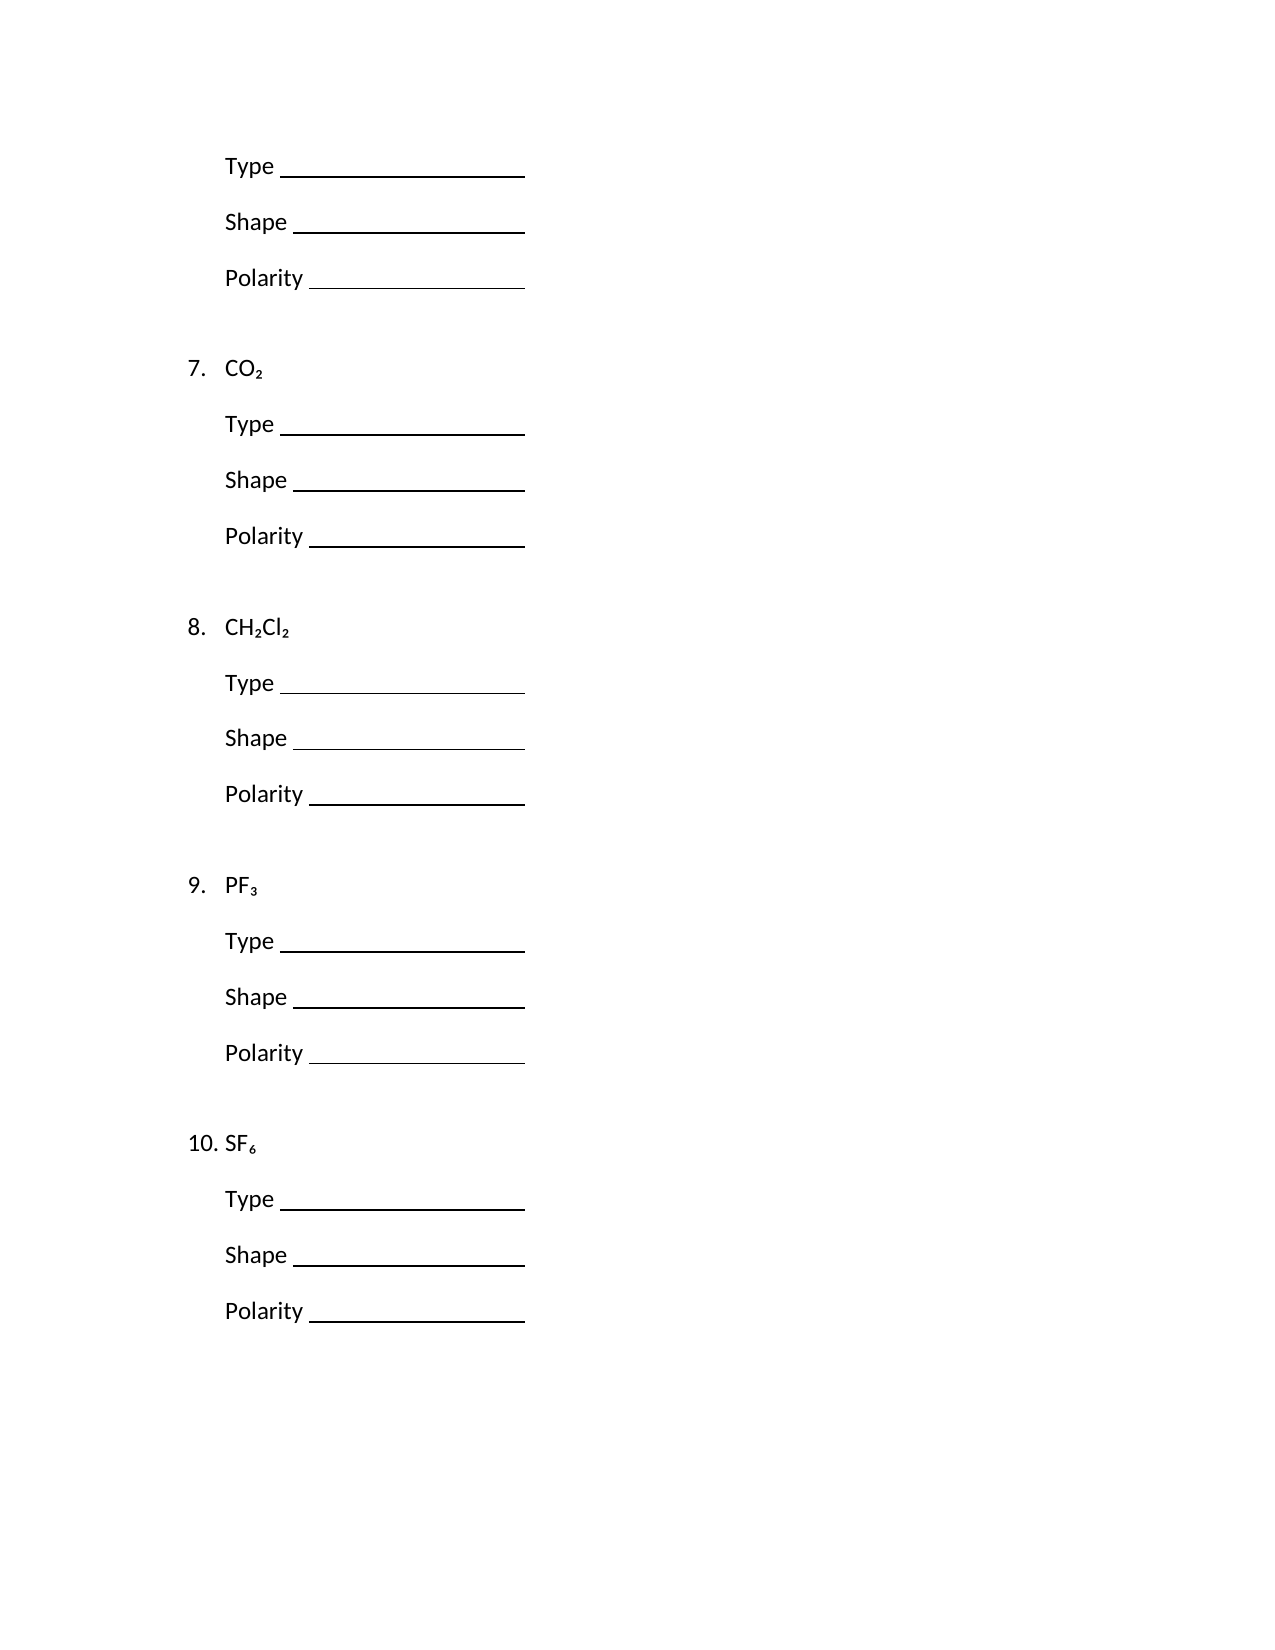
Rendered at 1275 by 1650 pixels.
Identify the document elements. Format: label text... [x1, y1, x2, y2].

text Shape [225, 981, 1125, 1011]
list PF₃ [187, 869, 1125, 900]
text Type [225, 408, 1125, 439]
text Shape [225, 722, 1125, 753]
text Polarity [225, 1295, 1125, 1326]
text Polarity [225, 520, 1125, 551]
text Polarity [225, 778, 1125, 809]
list SF₆ [187, 1127, 1125, 1158]
text Polarity [225, 262, 1125, 292]
text Type [225, 925, 1125, 956]
text Type [225, 1183, 1125, 1214]
text Polarity [225, 1037, 1125, 1067]
text Shape [225, 464, 1125, 495]
text Type [225, 150, 1125, 181]
text Shape [225, 206, 1125, 236]
text Shape [225, 1239, 1125, 1270]
list CH₂Cl₂ [187, 611, 1125, 641]
text Type [225, 667, 1125, 697]
list CO₂ [187, 352, 1125, 383]
